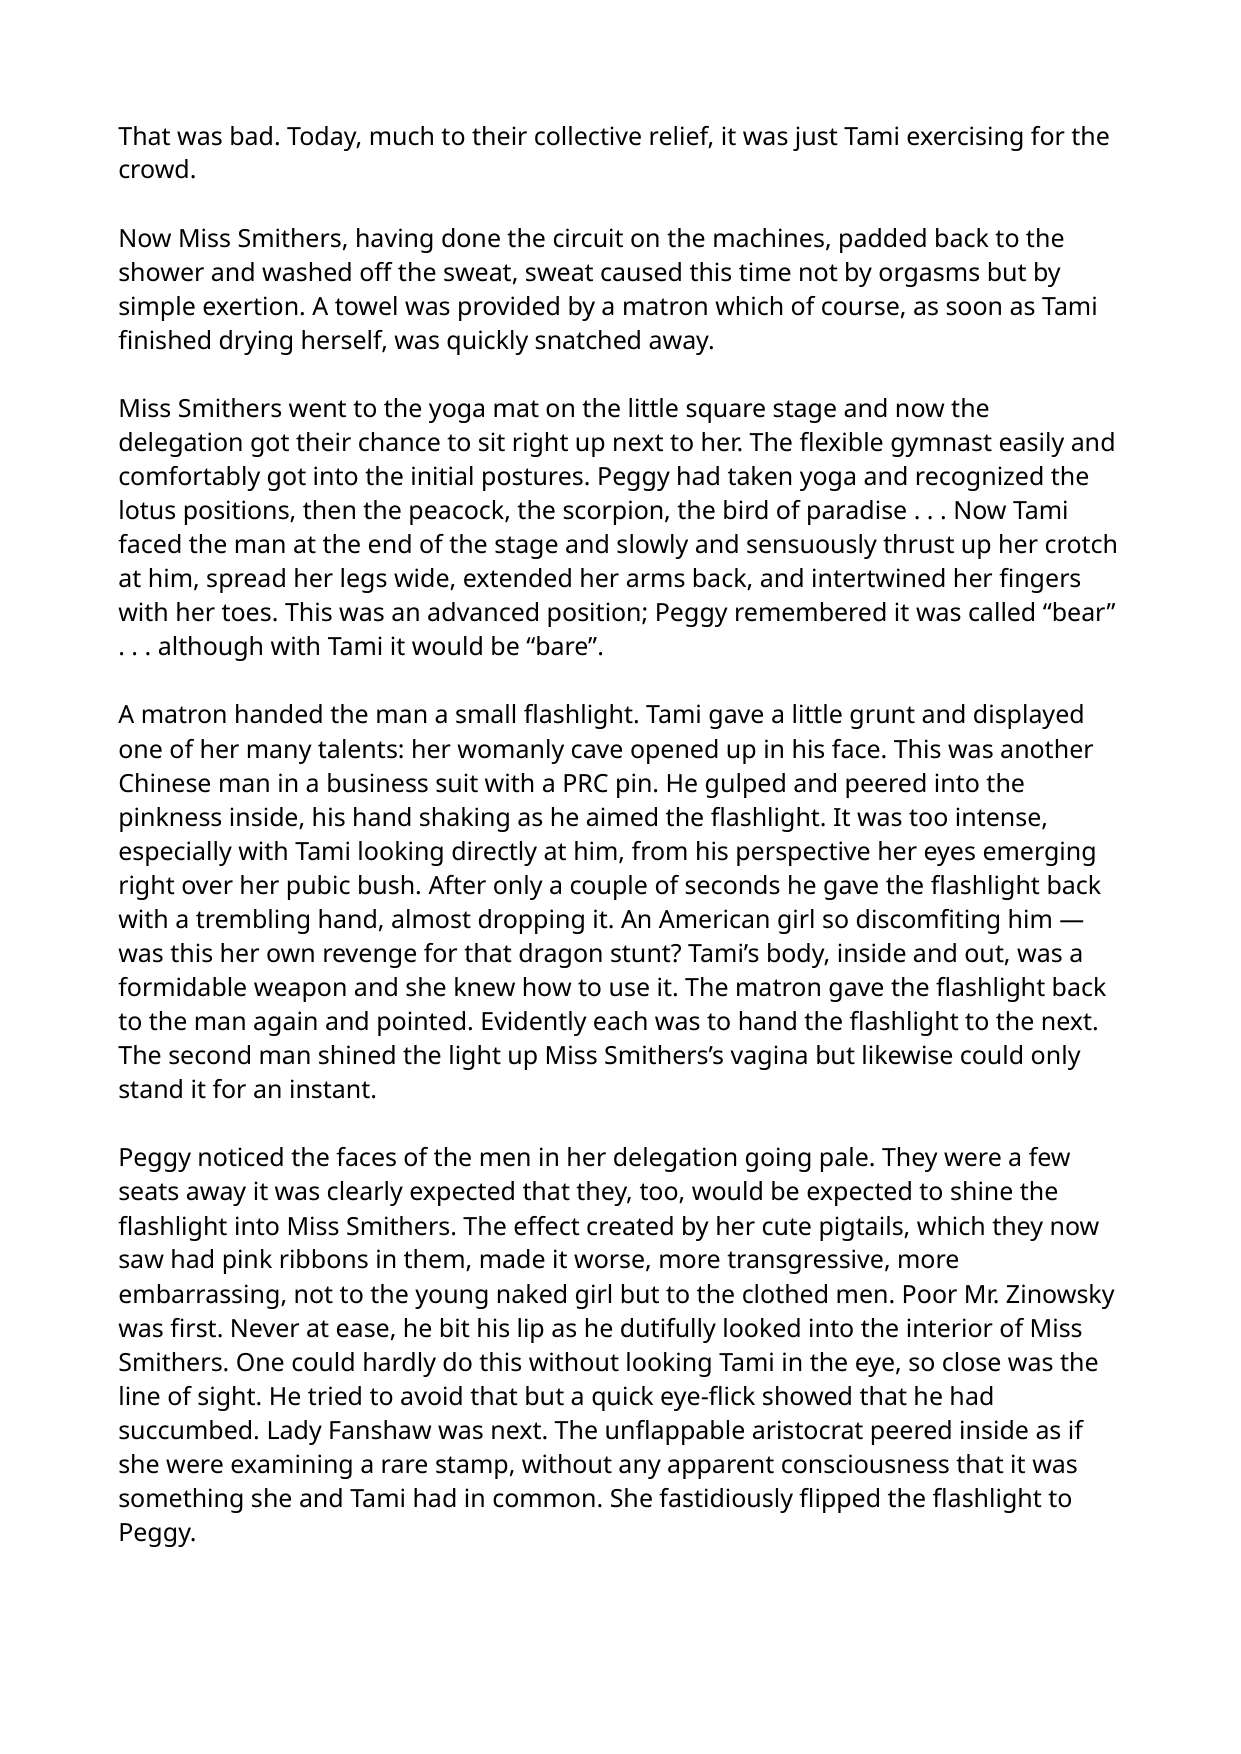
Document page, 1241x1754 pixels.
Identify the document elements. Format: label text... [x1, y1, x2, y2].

text That was bad. Today, much to their collective relief, it was just Tami exercising for the crowd. [118, 118, 1122, 186]
text Miss Smithers went to the yoga mat on the little square stage and now the delegation got their chance to sit right up next to her. The flexible gymnast easily and comfortably got into the initial postures. Peggy had taken yoga and recognized the lotus positions, then the peacock, the scorpion, the bird of paradise . . . Now Tami faced the man at the end of the stage and slowly and sensuously thrust up her crotch at him, spread her legs wide, extended her arms back, and intertwined her fingers with her toes. This was an advanced position; Peggy remembered it was called “bear” . . . although with Tami it would be “bare”. [118, 391, 1122, 663]
text A matron handed the man a small flashlight. Tami gave a little grunt and displayed one of her many talents: her womanly cave opened up in his face. This was another Chinese man in a business suit with a PRC pin. He gulped and peered into the pinkness inside, his hand shaking as he aimed the flashlight. It was too intense, especially with Tami looking directly at him, from his perspective her eyes emerging right over her pubic bush. After only a couple of seconds he gave the flashlight back with a trembling hand, almost dropping it. An American girl so discomfiting him — was this her own revenge for that dragon stunt? Tami’s body, inside and out, was a formidable weapon and she knew how to use it. The matron gave the flashlight back to the man again and pointed. Evidently each was to hand the flashlight to the next. The second man shined the light up Miss Smithers’s vagina but likewise could only stand it for an instant. [118, 697, 1122, 1106]
text Now Miss Smithers, having done the circuit on the machines, padded back to the shower and washed off the sweat, sweat caused this time not by orgasms but by simple exertion. A towel was provided by a matron which of course, as soon as Tami finished drying herself, was quickly snatched away. [118, 220, 1122, 357]
text Peggy noticed the faces of the men in her delegation going pale. They were a few seats away it was clearly expected that they, too, would be expected to shine the flashlight into Miss Smithers. The effect created by her cute pigtails, which they now saw had pink ribbons in them, made it worse, more transgressive, more embarrassing, not to the young naked girl but to the clothed men. Poor Mr. Zinowsky was first. Never at ease, he bit his lip as he dutifully looked into the interior of Miss Smithers. One could hardly do this without looking Tami in the eye, so close was the line of sight. He tried to avoid that but a quick eye-flick showed that he had succumbed. Lady Fanshaw was next. The unflappable aristocrat peered inside as if she were examining a rare stamp, without any apparent consciousness that it was something she and Tami had in common. She fastidiously flipped the flashlight to Peggy. [118, 1140, 1122, 1549]
